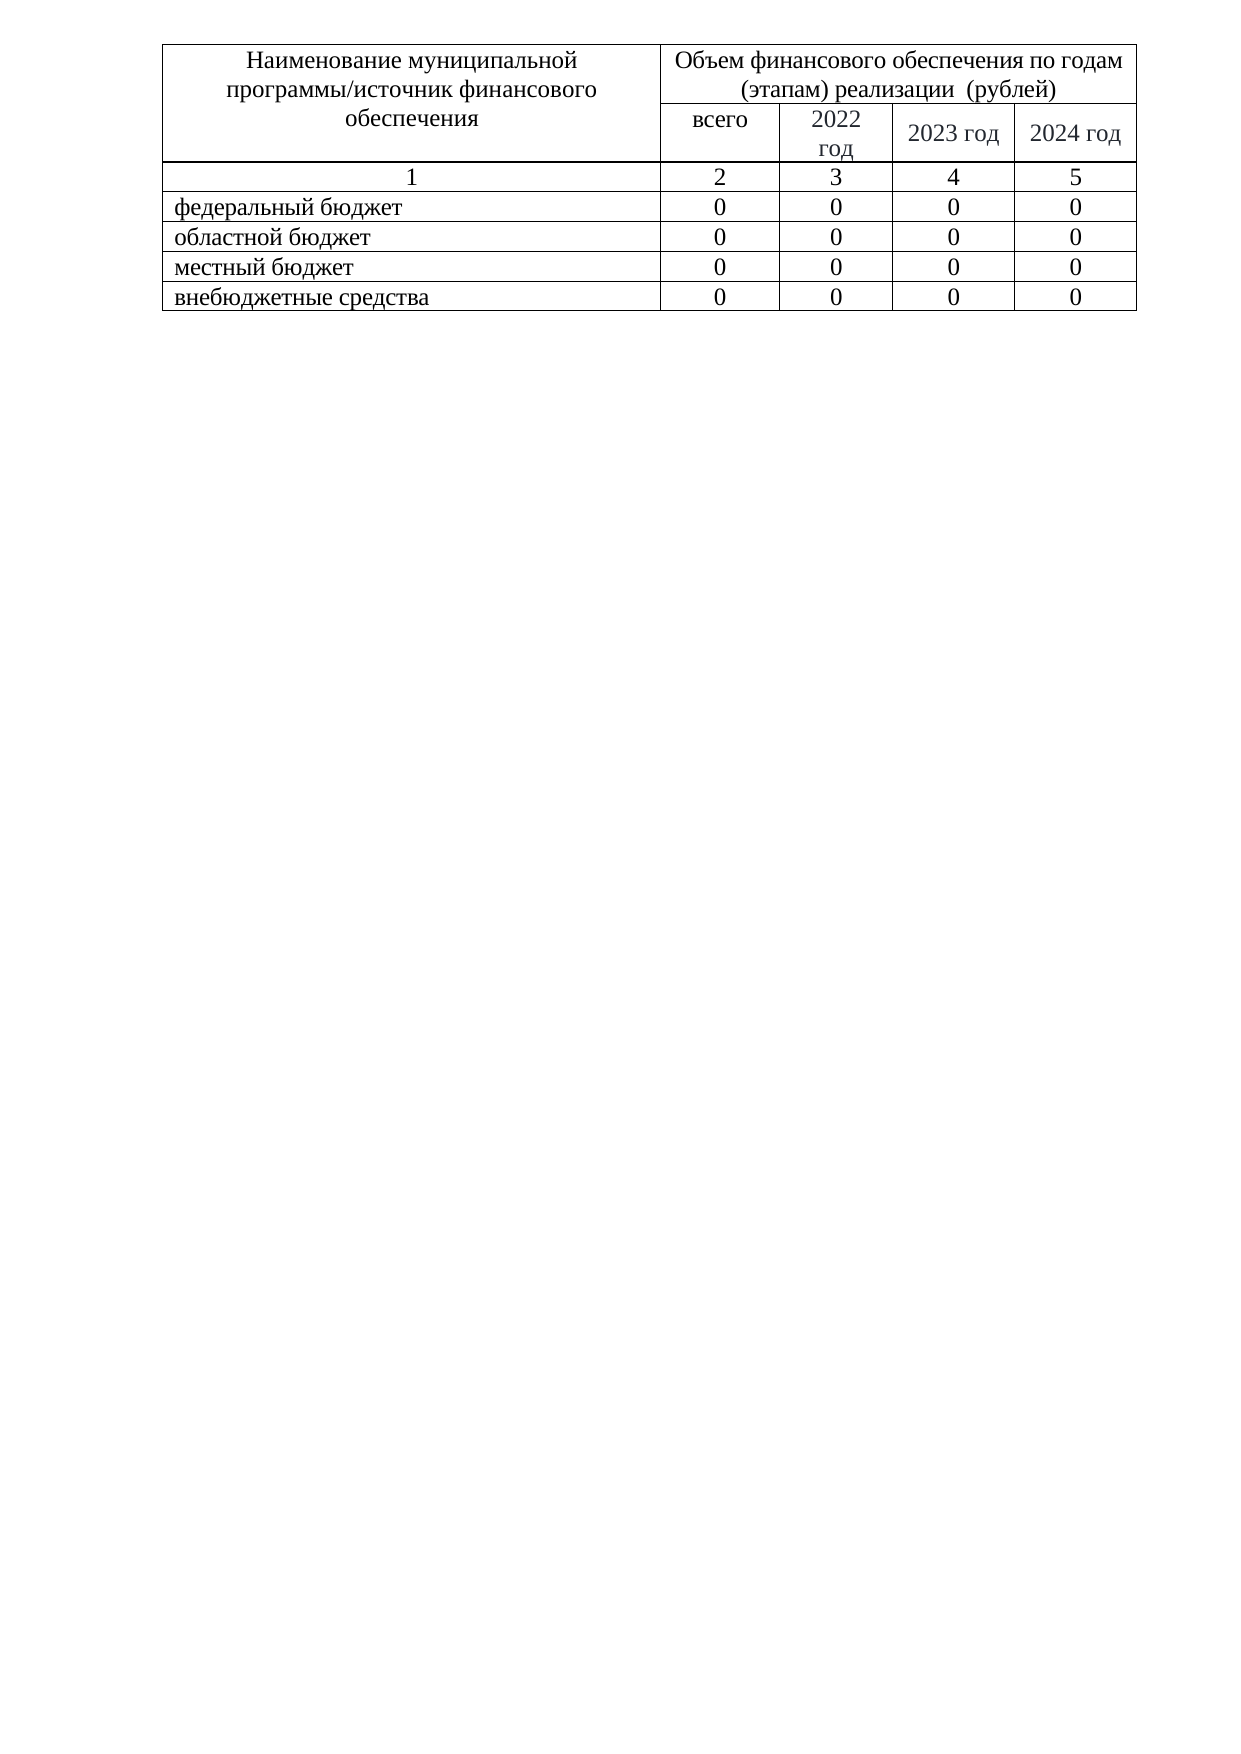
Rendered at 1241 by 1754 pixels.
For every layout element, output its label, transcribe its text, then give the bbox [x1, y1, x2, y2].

table_cell 0 [661, 252, 779, 281]
table_cell 0 [780, 282, 892, 310]
table_cell 0 [893, 192, 1014, 221]
table_cell областной бюджет [163, 222, 660, 251]
table_cell 0 [893, 282, 1014, 310]
table_cell внебюджетные средства [163, 282, 660, 310]
table_cell 1 [163, 163, 660, 191]
table_cell федеральный бюджет [163, 192, 660, 221]
table_cell всего [661, 104, 779, 161]
table_cell 4 [893, 163, 1014, 191]
table_header Объем финансового обеспечения по годам (этапам) реализации (рублей) [661, 45, 1136, 103]
table_cell 2024 год [1015, 104, 1136, 161]
table_cell 0 [893, 222, 1014, 251]
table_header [163, 45, 660, 161]
table_cell 2022 год [854, 104, 892, 161]
table_cell 0 [1015, 282, 1136, 310]
table_cell 2 [661, 163, 779, 191]
table_cell 5 [1015, 163, 1136, 191]
table_cell 0 [893, 252, 1014, 281]
table_cell 2023 год [893, 104, 1014, 161]
table_cell 0 [661, 282, 779, 310]
table_cell 0 [661, 192, 779, 221]
table_cell 3 [780, 163, 892, 191]
table_cell местный бюджет [163, 252, 660, 281]
table_cell 0 [780, 192, 892, 221]
table_cell 0 [780, 252, 892, 281]
table_cell 2022 год [780, 104, 818, 161]
table_cell 0 [661, 222, 779, 251]
table_cell 0 [1015, 222, 1136, 251]
table_cell 0 [780, 222, 892, 251]
table_cell 0 [1015, 252, 1136, 281]
table_cell 0 [1015, 192, 1136, 221]
